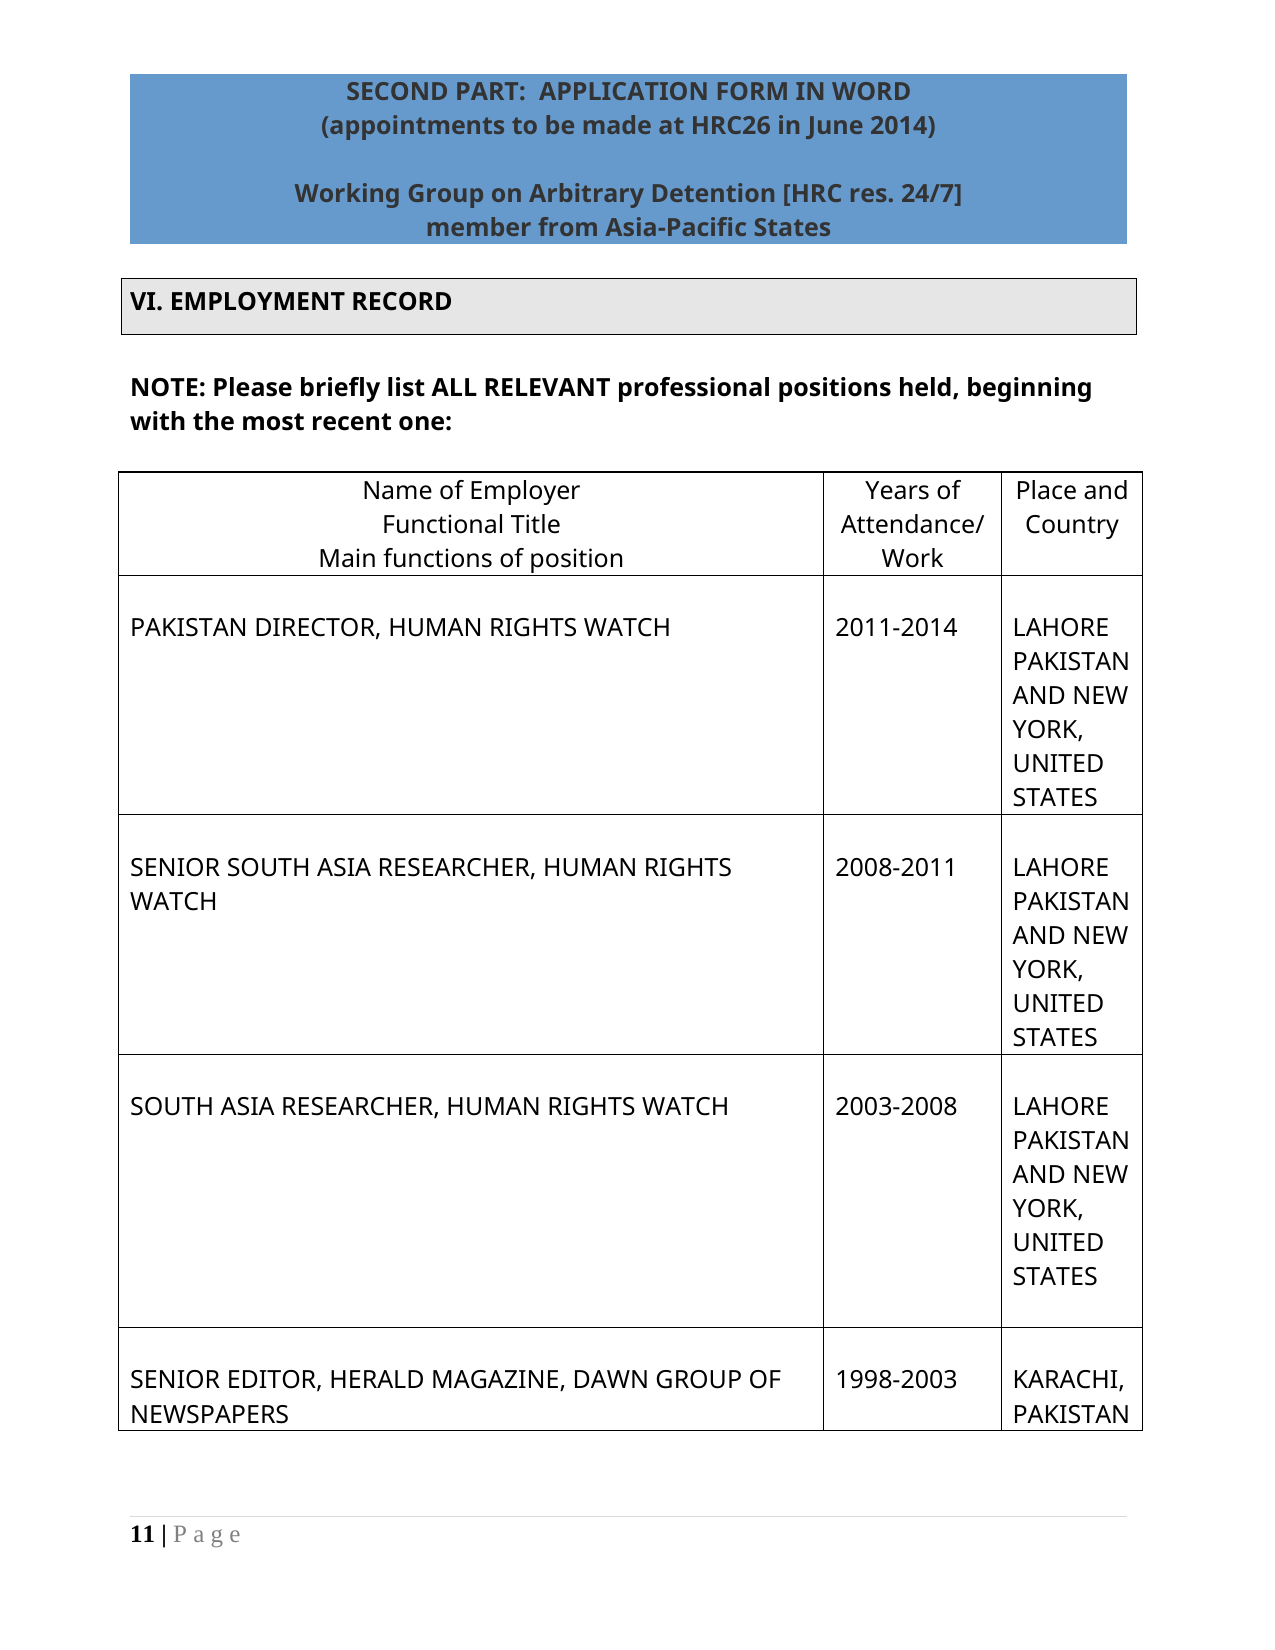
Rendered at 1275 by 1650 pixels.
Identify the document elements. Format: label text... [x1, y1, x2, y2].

table_header Years of Attendance/Work [824, 473, 1001, 574]
table_cell SENIOR SOUTH ASIA RESEARCHER, HUMAN RIGHTS WATCH [119, 815, 823, 1053]
text NOTE: Please briefly list ALL RELEVANT professional positions held, beginning with the most recent one: [130, 369, 1127, 437]
table_cell 2008-2011 [824, 815, 1001, 1053]
table_cell 2011-2014 [824, 576, 1001, 814]
table_cell KARACHI, PAKISTAN [1002, 1328, 1142, 1430]
table_cell SOUTH ASIA RESEARCHER, HUMAN RIGHTS WATCH [119, 1055, 823, 1327]
table_cell LAHORE PAKISTAN AND NEW YORK, UNITED STATES [1002, 1055, 1142, 1327]
text VI. EMPLOYMENT RECORD [122, 279, 1136, 334]
table_header Name of Employer Functional Title Main functions of position [119, 473, 823, 574]
table_cell 2003-2008 [824, 1055, 1001, 1327]
table_cell LAHORE PAKISTAN AND NEW YORK, UNITED STATES [1002, 576, 1142, 814]
table_cell PAKISTAN DIRECTOR, HUMAN RIGHTS WATCH [119, 576, 823, 814]
table_cell SENIOR EDITOR, HERALD MAGAZINE, DAWN GROUP OF NEWSPAPERS [119, 1328, 823, 1430]
table_cell 1998-2003 [824, 1328, 1001, 1430]
table_header Place and Country [1002, 473, 1142, 574]
table_cell LAHORE PAKISTAN AND NEW YORK, UNITED STATES [1002, 815, 1142, 1053]
